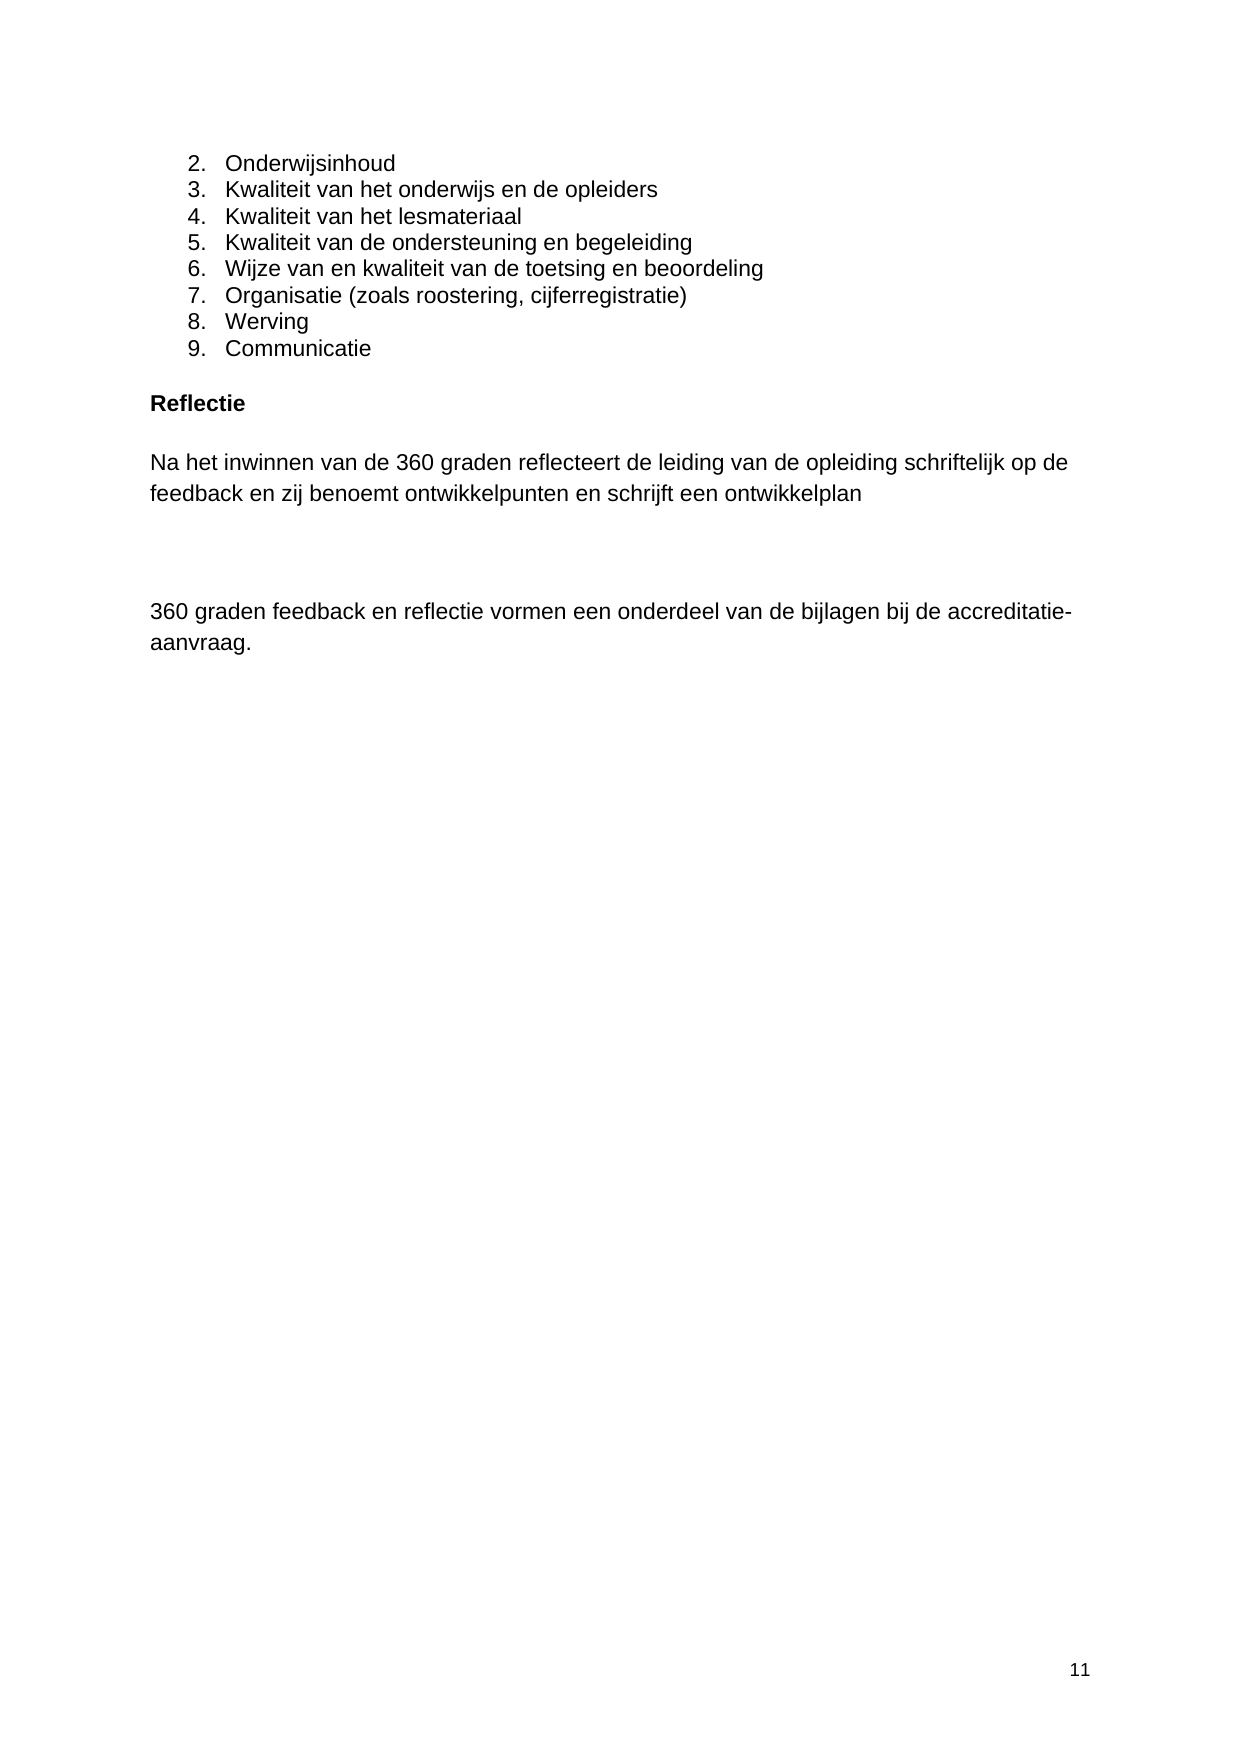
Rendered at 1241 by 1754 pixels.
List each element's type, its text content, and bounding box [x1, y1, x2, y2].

list Werving [187, 308, 1090, 334]
text 360 graden feedback en reflectie vormen een onderdeel van de bijlagen bij de accreditatie-aanvraag. [150, 598, 1090, 655]
list Kwaliteit van het onderwijs en de opleiders [187, 176, 1090, 203]
list Kwaliteit van de ondersteuning en begeleiding [187, 229, 1090, 255]
text Reflectie [150, 390, 1090, 416]
text Na het inwinnen van de 360 graden reflecteert de leiding van de opleiding schriftelijk op de feedback en zij benoemt ontwikkelpunten en schrijft een ontwikkelplan [150, 449, 1090, 506]
list Wijze van en kwaliteit van de toetsing en beoordeling [187, 255, 1090, 282]
list Organisatie (zoals roostering, cijferregistratie) [187, 282, 1090, 308]
list Kwaliteit van het lesmateriaal [187, 203, 1090, 229]
list Onderwijsinhoud [187, 150, 1090, 176]
list Communicatie [187, 334, 1090, 361]
